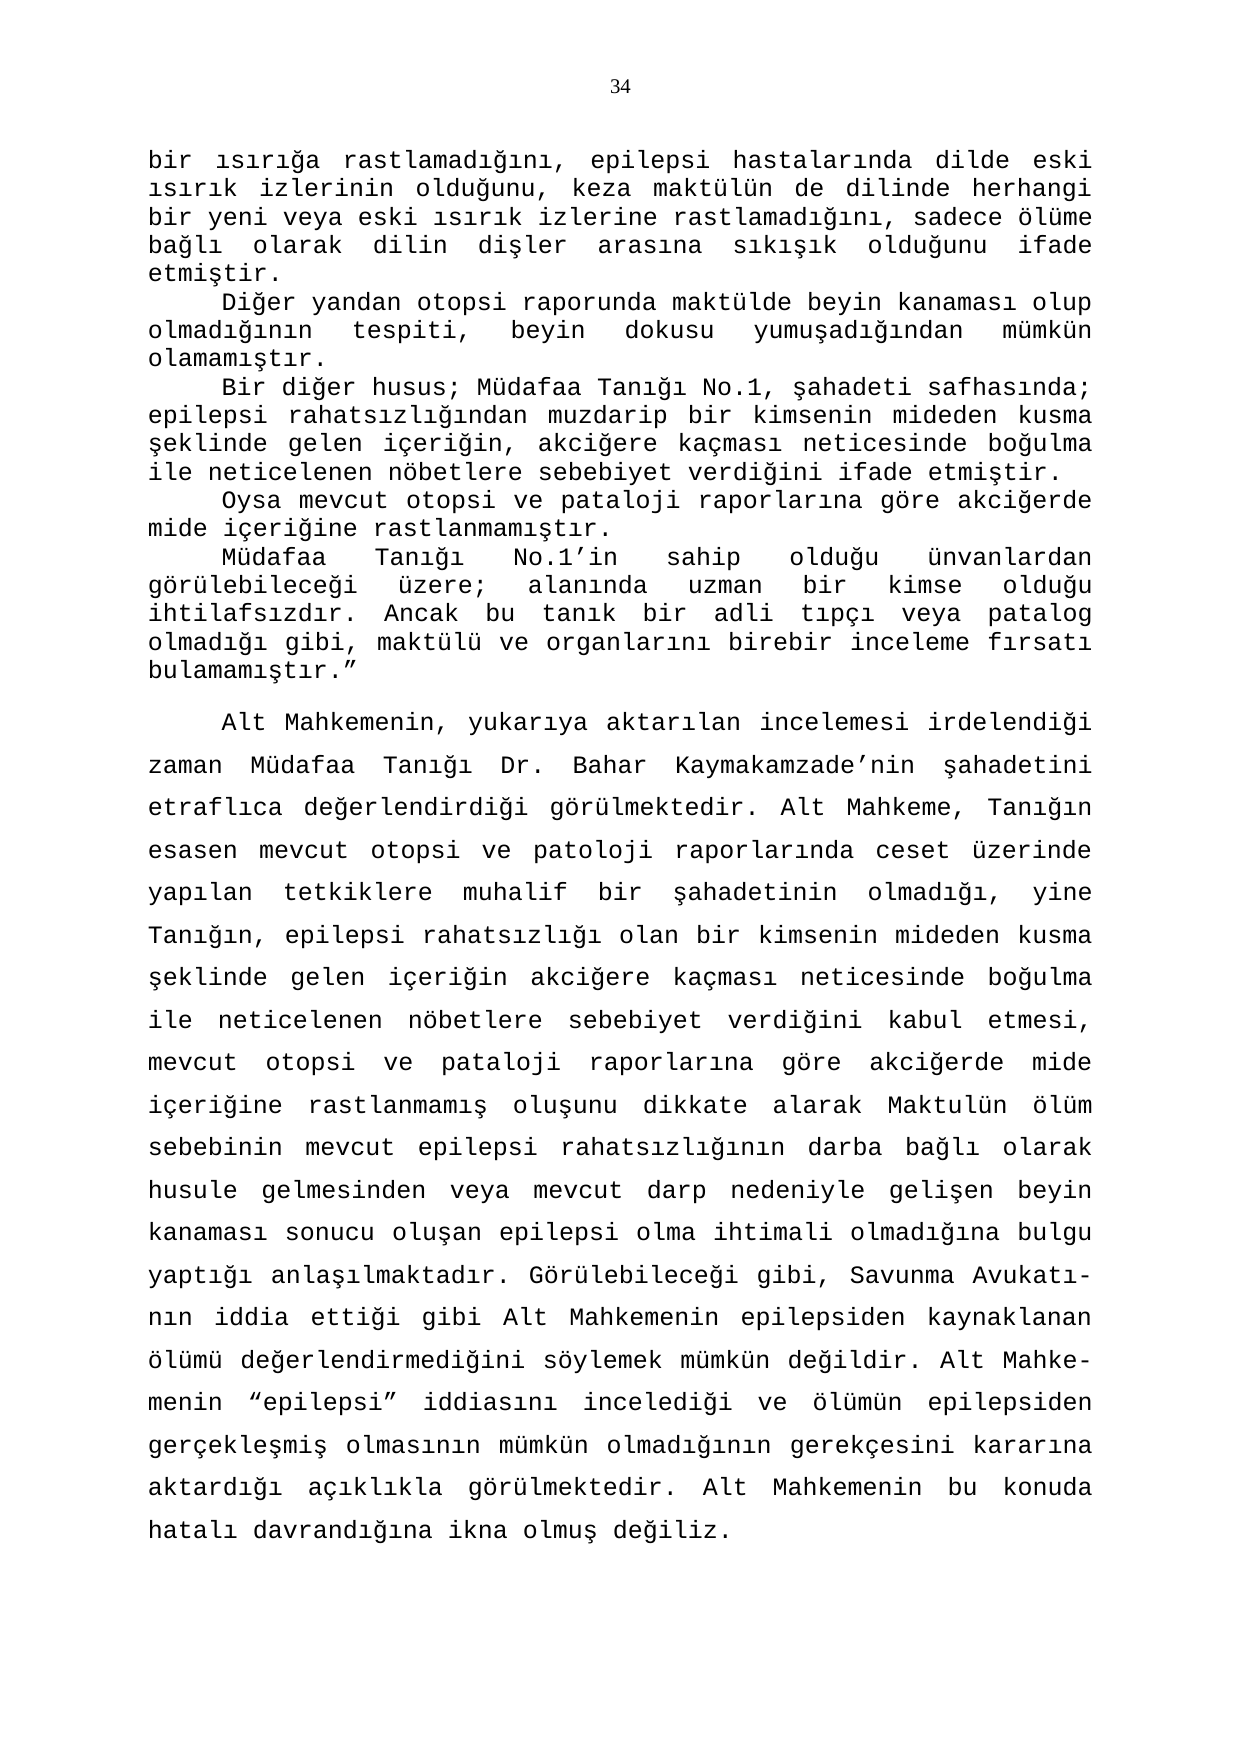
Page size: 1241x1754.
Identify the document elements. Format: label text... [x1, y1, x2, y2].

text Alt Mahkemenin, yukarıya aktarılan incelemesi irdelendiği zaman Müdafaa Tanığı Dr. Bahar Kaymakamzade’nin şahadetini etraflıca değerlendirdiği görülmektedir. Alt Mahkeme, Tanığın esasen mevcut otopsi ve patoloji raporlarında ceset üzerinde yapılan tetkiklere muhalif bir şahadetinin olmadığı, yine Tanığın, epilepsi rahatsızlığı olan bir kimsenin mideden kusma şeklinde gelen içeriğin akciğere kaçması neticesinde boğulma ile neticelenen nöbetlere sebebiyet verdiğini kabul etmesi, mevcut otopsi ve pataloji raporlarına göre akciğerde mide içeriğine rastlanmamış oluşunu dikkate alarak Maktulün ölüm sebebinin mevcut epilepsi rahatsızlığının darba bağlı olarak husule gelmesinden veya mevcut darp nedeniyle gelişen beyin kanaması sonucu oluşan epilepsi olma ihtimali olmadığına bulgu yaptığı anlaşılmaktadır. Görülebileceği gibi, Savunma Avukatı-nın iddia ettiği gibi Alt Mahkemenin epilepsiden kaynaklanan ölümü değerlendirmediğini söylemek mümkün değildir. Alt Mahke-menin “epilepsi” iddiasını incelediği ve ölümün epilepsiden gerçekleşmiş olmasının mümkün olmadığının gerekçesini kararına aktardığı açıklıkla görülmektedir. Alt Mahkemenin bu konuda hatalı davrandığına ikna olmuş değiliz. [148, 710, 1093, 1546]
text Diğer yandan otopsi raporunda maktülde beyin kanaması olup olmadığının tespiti, beyin dokusu yumuşadığından mümkün olamamıştır. [148, 289, 1093, 374]
text Oysa mevcut otopsi ve pataloji raporlarına göre akciğerde mide içeriğine rastlanmamıştır. [148, 488, 1093, 544]
text Müdafaa Tanığı No.1’in sahip olduğu ünvanlardan görülebileceği üzere; alanında uzman bir kimse olduğu ihtilafsızdır. Ancak bu tanık bir adli tıpçı veya patalog olmadığı gibi, maktülü ve organlarını birebir inceleme fırsatı bulamamıştır.” [148, 544, 1093, 686]
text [148, 148, 1093, 289]
text Bir diğer husus; Müdafaa Tanığı No.1, şahadeti safhasında; epilepsi rahatsızlığından muzdarip bir kimsenin mideden kusma şeklinde gelen içeriğin, akciğere kaçması neticesinde boğulma ile neticelenen nöbetlere sebebiyet verdiğini ifade etmiştir. [148, 374, 1093, 488]
